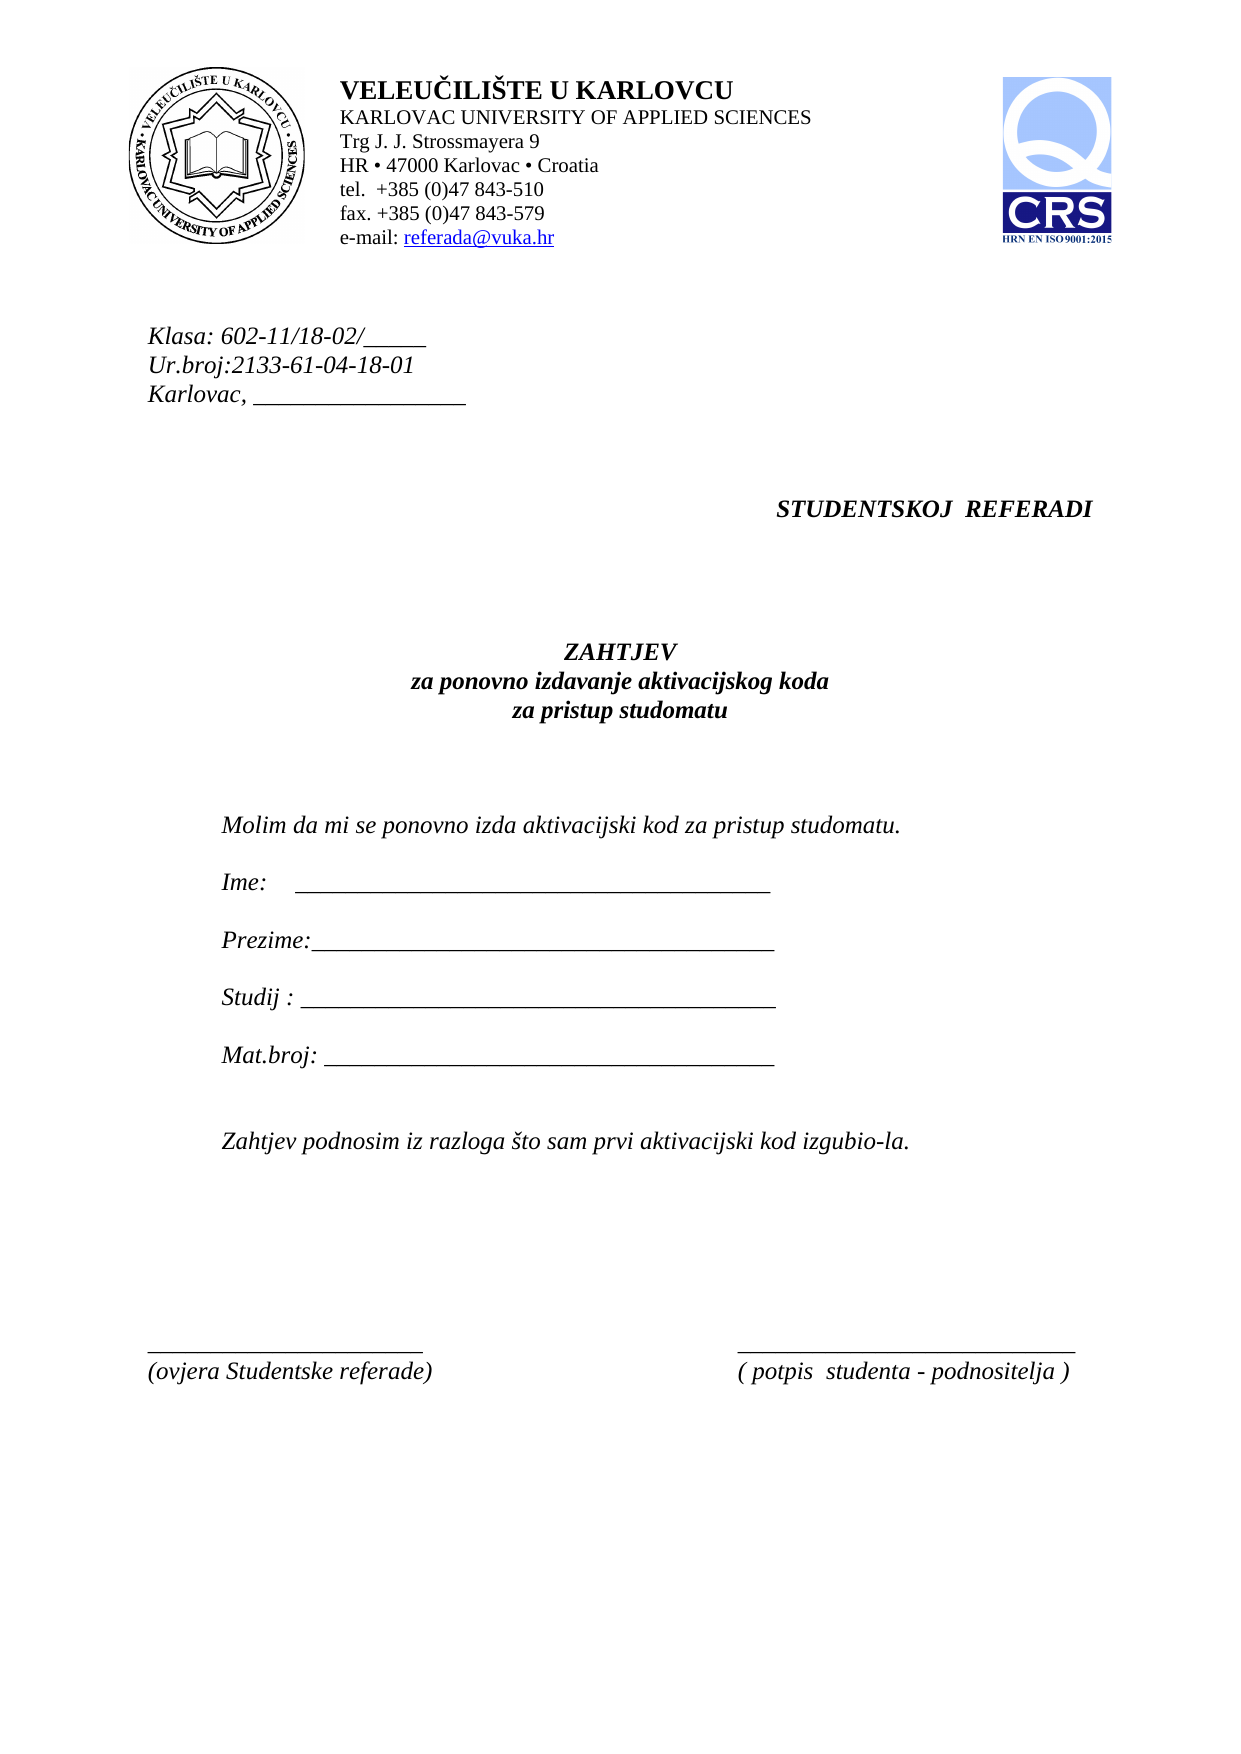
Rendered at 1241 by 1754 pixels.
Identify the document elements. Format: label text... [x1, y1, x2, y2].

text Zahtjev podnosim iz razloga što sam prvi aktivacijski kod izgubio-la. [148, 1126, 1093, 1155]
text ______________________ ___________________________ (ovjera Studentske referade) ( potpis studenta - podnositelja ) [148, 1327, 1093, 1385]
text za ponovno izdavanje aktivacijskog koda [148, 666, 1093, 695]
picture [1002, 77, 1112, 245]
text Mat.broj: ____________________________________ [148, 1040, 1093, 1069]
text Karlovac, _________________ [148, 379, 1093, 407]
text Ime: ______________________________________ [148, 867, 1093, 896]
text Studij : ______________________________________ [148, 982, 1093, 1011]
text Ur.broj:2133-61-04-18-01 [148, 350, 1093, 379]
picture [128, 67, 305, 244]
text Molim da mi se ponovno izda aktivacijski kod za pristup studomatu. [148, 810, 1093, 839]
text Klasa: 602-11/18-02/_____ [148, 321, 1093, 350]
text za pristup studomatu [148, 695, 1093, 724]
text ZAHTJEV [148, 637, 1093, 666]
text STUDENTSKOJ REFERADI [148, 494, 1093, 522]
text Prezime:_____________________________________ [148, 925, 1093, 954]
